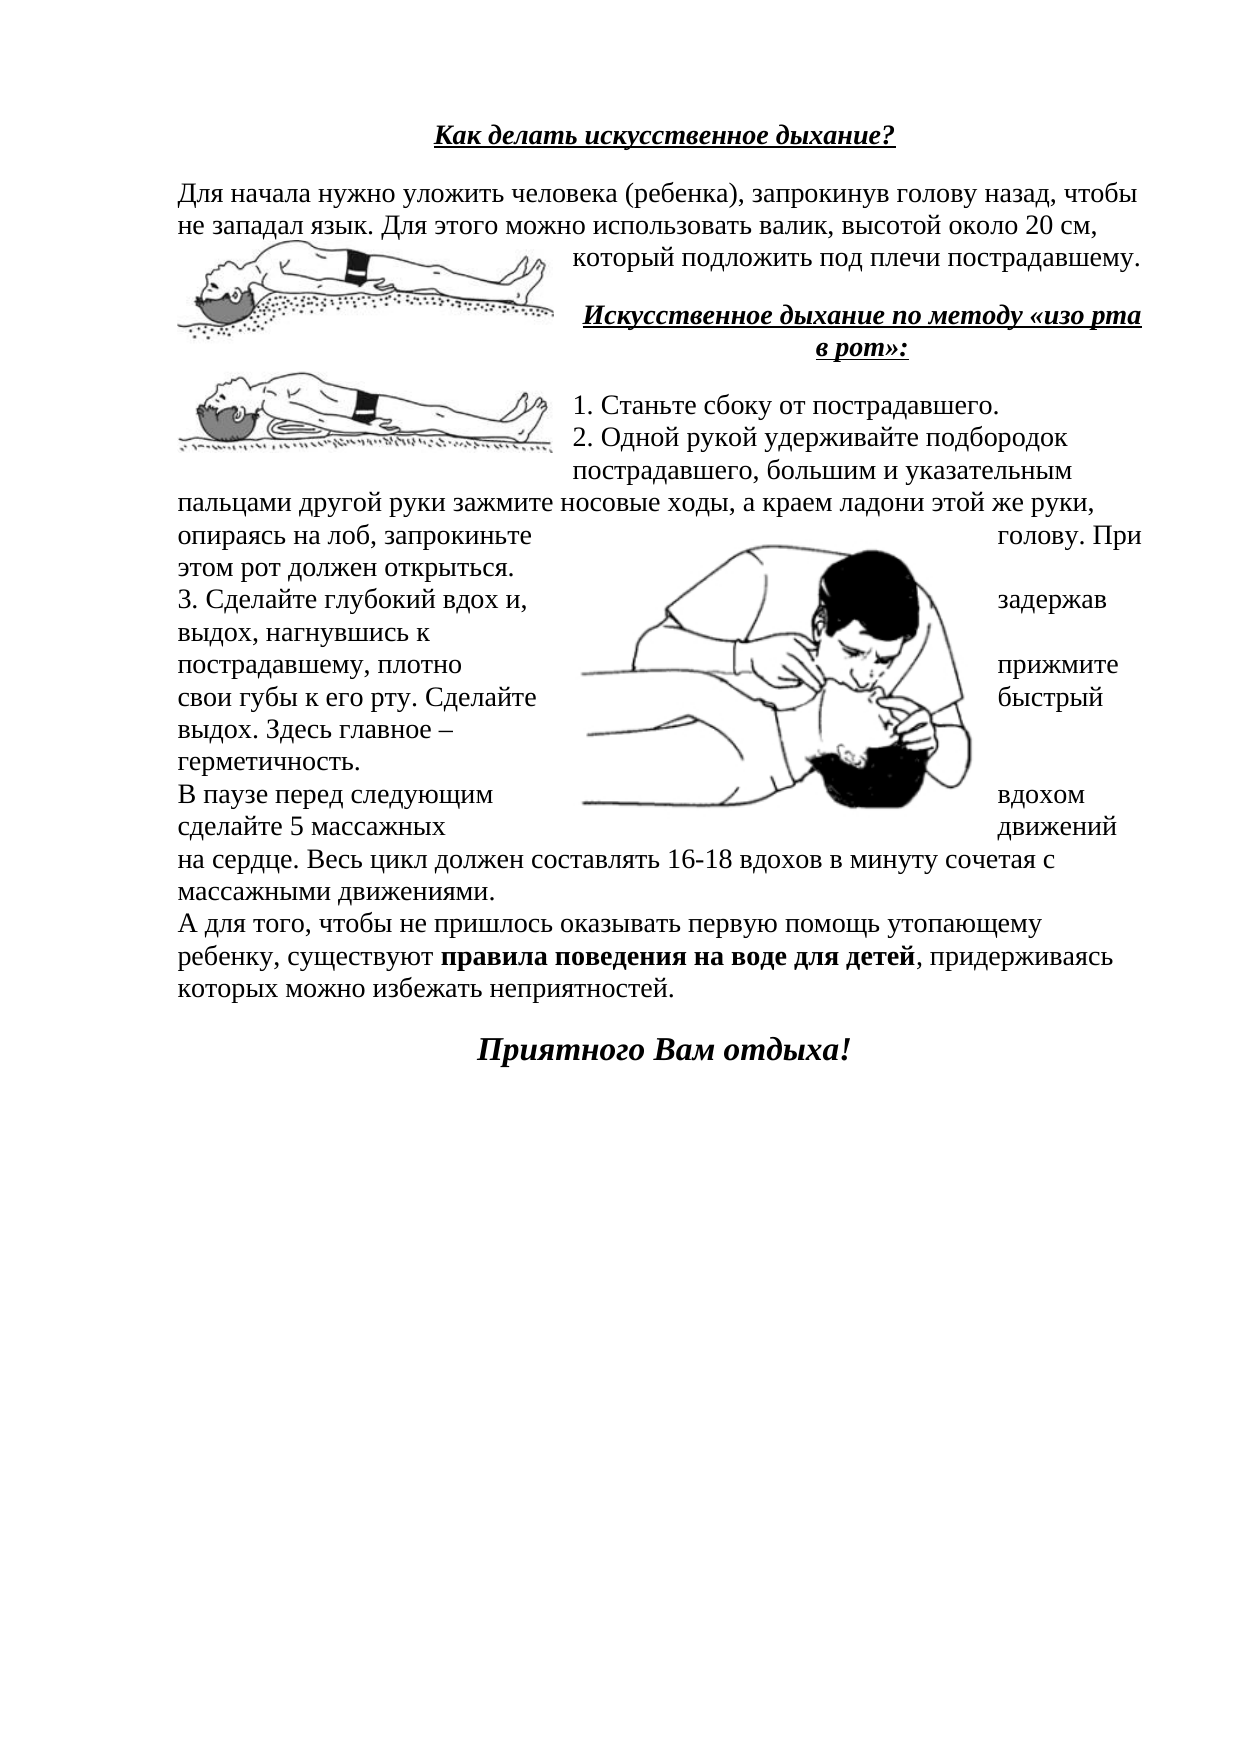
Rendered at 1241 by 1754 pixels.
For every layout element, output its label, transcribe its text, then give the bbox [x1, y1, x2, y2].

text Как делать искусственное дыхание? [177, 118, 1152, 151]
text 2. Одной рукой удерживайте подбородок пострадавшего, большим и указательным пальцами другой руки зажмите носовые ходы, а краем ладони этой же руки, опираясь на лоб, запрокиньте голову. При этом рот должен открыться. [177, 421, 1152, 582]
text Искусственное дыхание по методу «изо рта в рот»: [554, 298, 1152, 363]
picture [572, 517, 979, 832]
text А для того, чтобы не пришлось оказывать первую помощь утопающему ребенку, существуют правила поведения на воде для детей, придерживаясь которых можно избежать неприятностей. [177, 906, 1152, 1004]
text 3. Сделайте глубокий вдох и, задержав выдох, нагнувшись к пострадавшему, плотно прижмите свои губы к его рту. Сделайте быстрый выдох. Здесь главное – герметичность. [177, 582, 572, 777]
picture [177, 240, 554, 453]
text Приятного Вам отдыха! [177, 1029, 1152, 1067]
text 3. Сделайте глубокий вдох и, задержав выдох, нагнувшись к пострадавшему, плотно прижмите свои губы к его рту. Сделайте быстрый выдох. Здесь главное – герметичность. [979, 582, 1152, 777]
text 1. Станьте сбоку от пострадавшего. [554, 388, 1152, 421]
text Для начала нужно уложить человека (ребенка), запрокинув голову назад, чтобы не западал язык. Для этого можно использовать валик, высотой около 20 см, который подложить под плечи пострадавшему. [177, 176, 1152, 273]
text В паузе перед следующим вдохом сделайте 5 массажных движений на сердце. Весь цикл должен составлять 16-18 вдохов в минуту сочетая с массажными движениями. [177, 777, 1152, 906]
